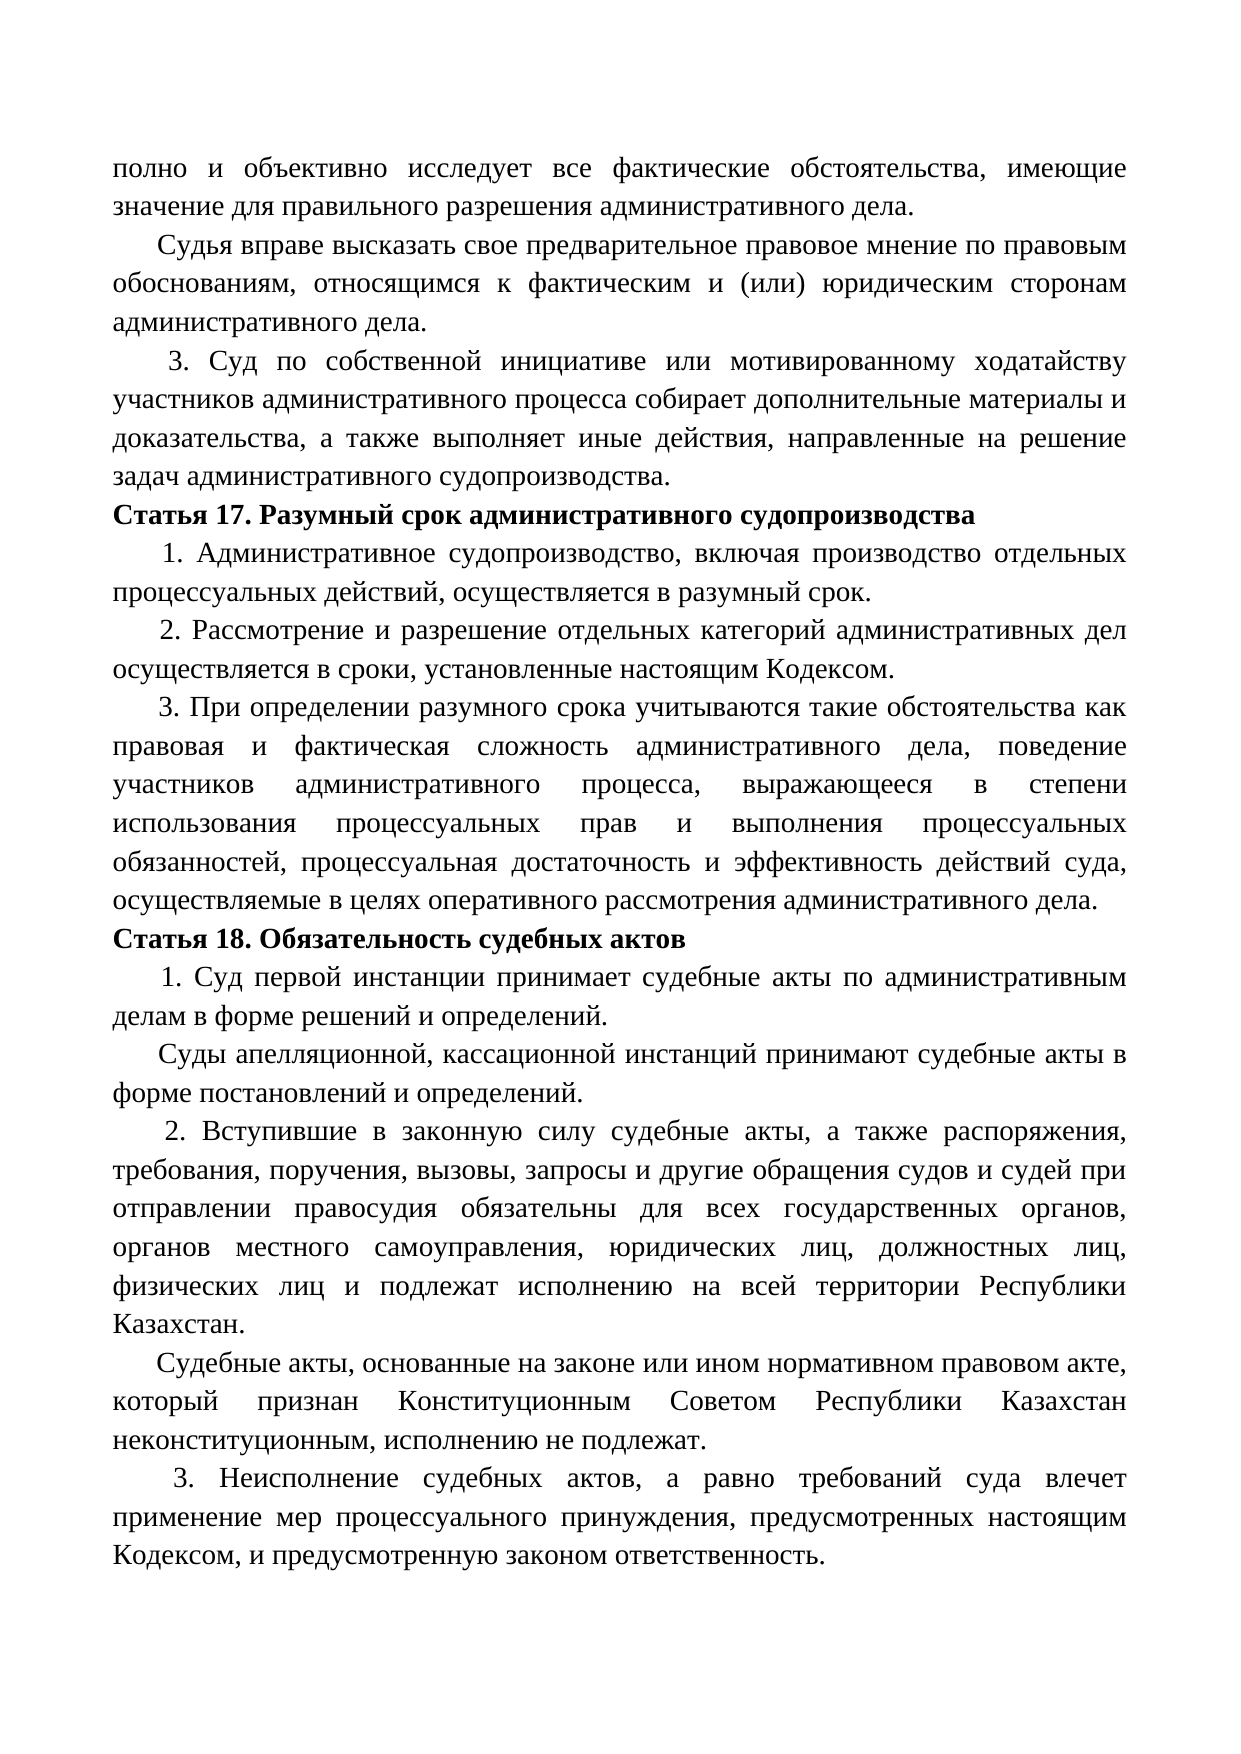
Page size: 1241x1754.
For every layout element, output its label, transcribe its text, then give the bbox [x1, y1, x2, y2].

text Судебные акты, основанные на законе или ином нормативном правовом акте, который признан Конституционным Советом Республики Казахстан неконституционным, исполнению не подлежат. [112, 1345, 1128, 1455]
text Статья 18. Обязательность судебных актов [112, 921, 1128, 954]
text 2. Вступившие в законную силу судебные акты, а также распоряжения, требования, поручения, вызовы, запросы и другие обращения судов и судей при отправлении правосудия обязательны для всех государственных органов, органов местного самоуправления, юридических лиц, должностных лиц, физических лиц и подлежат исполнению на всей территории Республики Казахстан. [112, 1113, 1128, 1340]
text Суды апелляционной, кассационной инстанций принимают судебные акты в форме постановлений и определений. [112, 1036, 1128, 1108]
text 3. При определении разумного срока учитываются такие обстоятельства как правовая и фактическая сложность административного дела, поведение участников административного процесса, выражающееся в степени использования процессуальных прав и выполнения процессуальных обязанностей, процессуальная достаточность и эффективность действий суда, осуществляемые в целях оперативного рассмотрения административного дела. [112, 689, 1128, 916]
text 3. Суд по собственной инициативе или мотивированному ходатайству участников административного процесса собирает дополнительные материалы и доказательства, а также выполняет иные действия, направленные на решение задач административного судопроизводства. [112, 343, 1128, 492]
text 1. Суд первой инстанции принимает судебные акты по административным делам в форме решений и определений. [112, 959, 1128, 1031]
text Судья вправе высказать свое предварительное правовое мнение по правовым обоснованиям, относящимся к фактическим и (или) юридическим сторонам административного дела. [112, 227, 1128, 338]
text Статья 17. Разумный срок административного судопроизводства [112, 497, 1128, 530]
text 1. Административное судопроизводство, включая производство отдельных процессуальных действий, осуществляется в разумный срок. [112, 535, 1128, 607]
text 2. Рассмотрение и разрешение отдельных категорий административных дел осуществляется в сроки, установленные настоящим Кодексом. [112, 612, 1128, 684]
text 3. Неисполнение судебных актов, а равно требований суда влечет применение мер процессуального принуждения, предусмотренных настоящим Кодексом, и предусмотренную законом ответственность. [112, 1460, 1128, 1571]
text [112, 150, 1128, 222]
